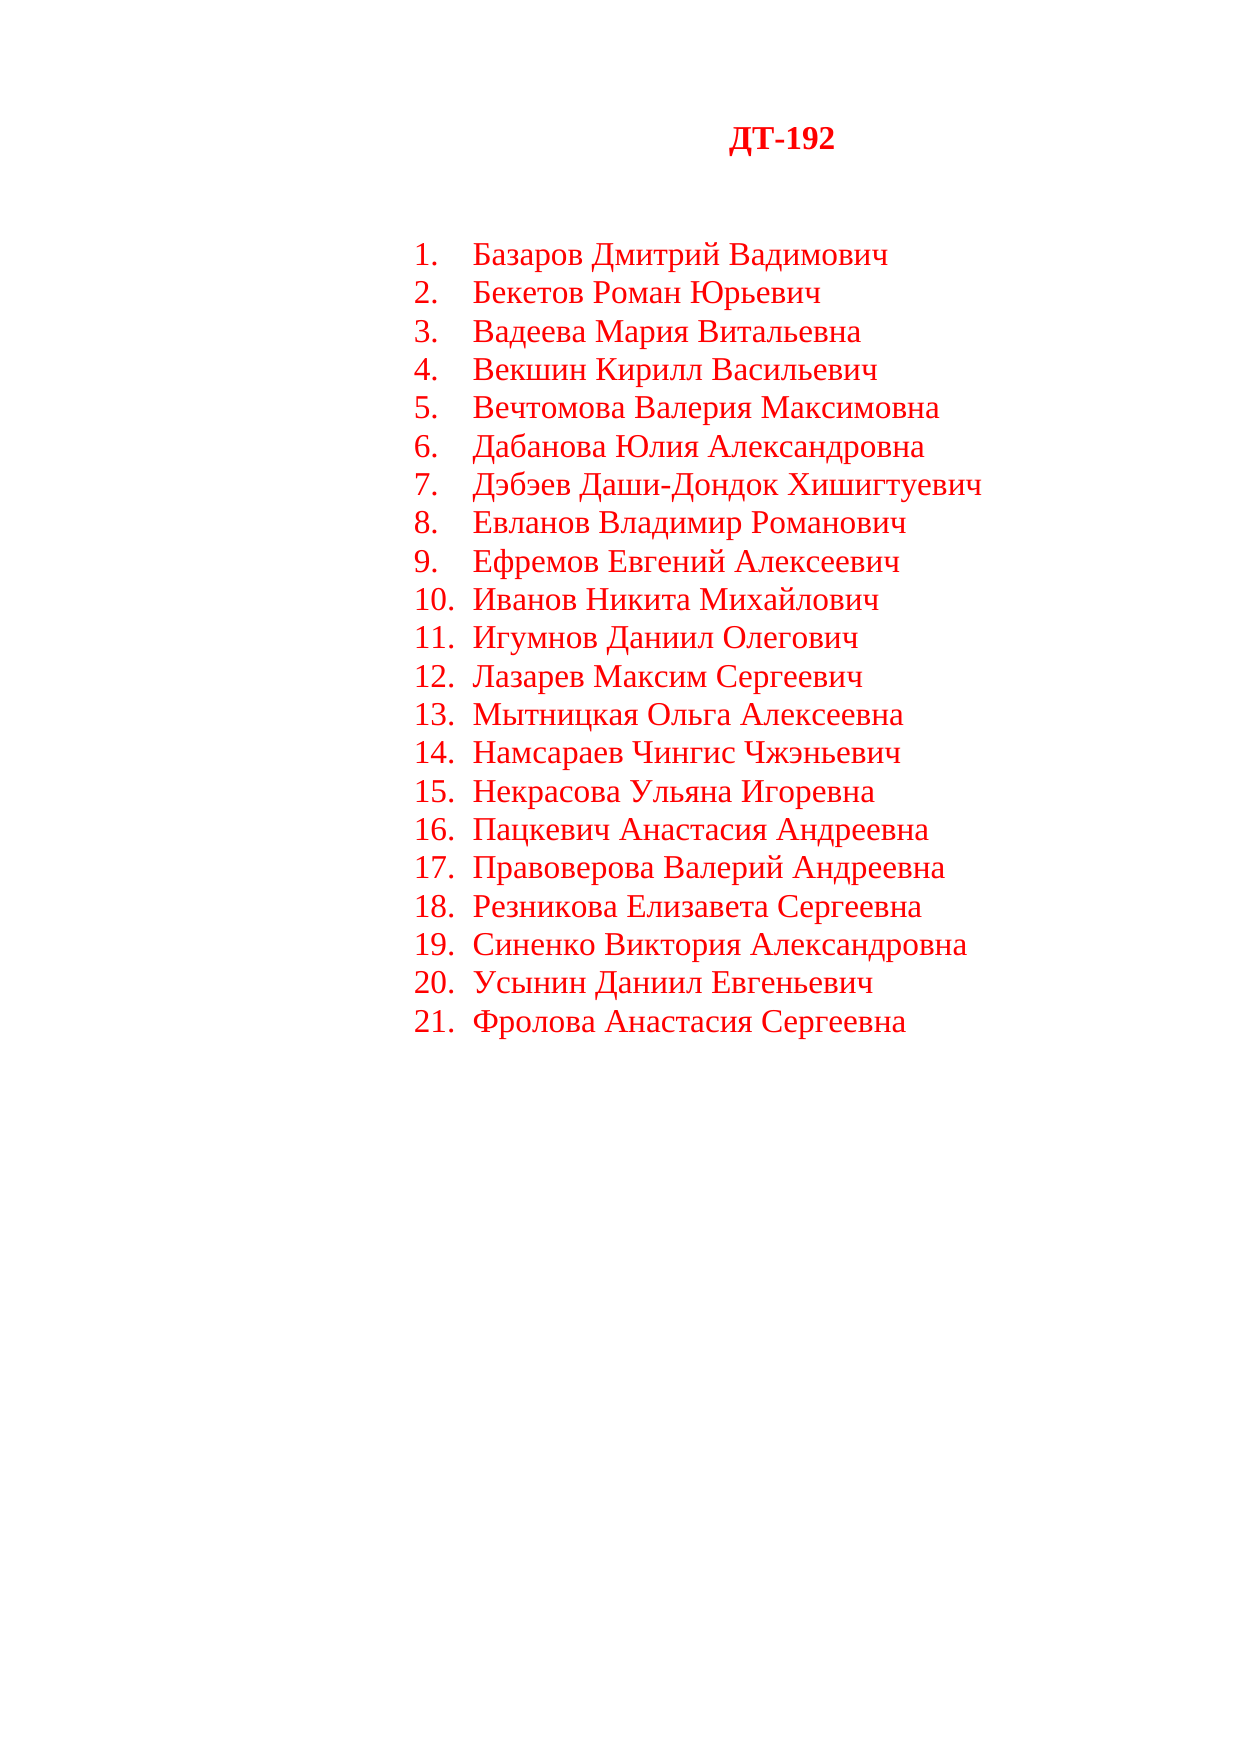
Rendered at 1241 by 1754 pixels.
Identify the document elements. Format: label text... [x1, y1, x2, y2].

text ДТ-192 [177, 118, 1152, 156]
list Правоверова Валерий Андреевна [354, 847, 1152, 886]
list Лазарев Максим Сергеевич [354, 656, 1152, 694]
list Евланов Владимир Романович [354, 502, 1152, 541]
list Игумнов Даниил Олегович [354, 617, 1152, 656]
list Резникова Елизавета Сергеевна [354, 886, 1152, 924]
list Пацкевич Анастасия Андреевна [354, 809, 1152, 847]
list Мытницкая Ольга Алексеевна [354, 694, 1152, 732]
list Усынин Даниил Евгеньевич [354, 962, 1152, 1001]
list Вадеева Мария Витальевна [354, 311, 1152, 349]
list Иванов Никита Михайлович [354, 579, 1152, 617]
list Бекетов Роман Юрьевич [354, 272, 1152, 311]
list Фролова Анастасия Сергеевна [354, 1001, 1152, 1039]
list Вечтомова Валерия Максимовна [354, 387, 1152, 426]
list Ефремов Евгений Алексеевич [354, 541, 1152, 579]
list Дабанова Юлия Александровна [354, 426, 1152, 464]
list Векшин Кирилл Васильевич [354, 349, 1152, 387]
list Синенко Виктория Александровна [354, 924, 1152, 962]
list Базаров Дмитрий Вадимович [354, 234, 1152, 272]
list Некрасова Ульяна Игоревна [354, 771, 1152, 809]
list Намсараев Чингис Чжэньевич [354, 732, 1152, 771]
list Дэбэев Даши-Дондок Хишигтуевич [354, 464, 1152, 502]
